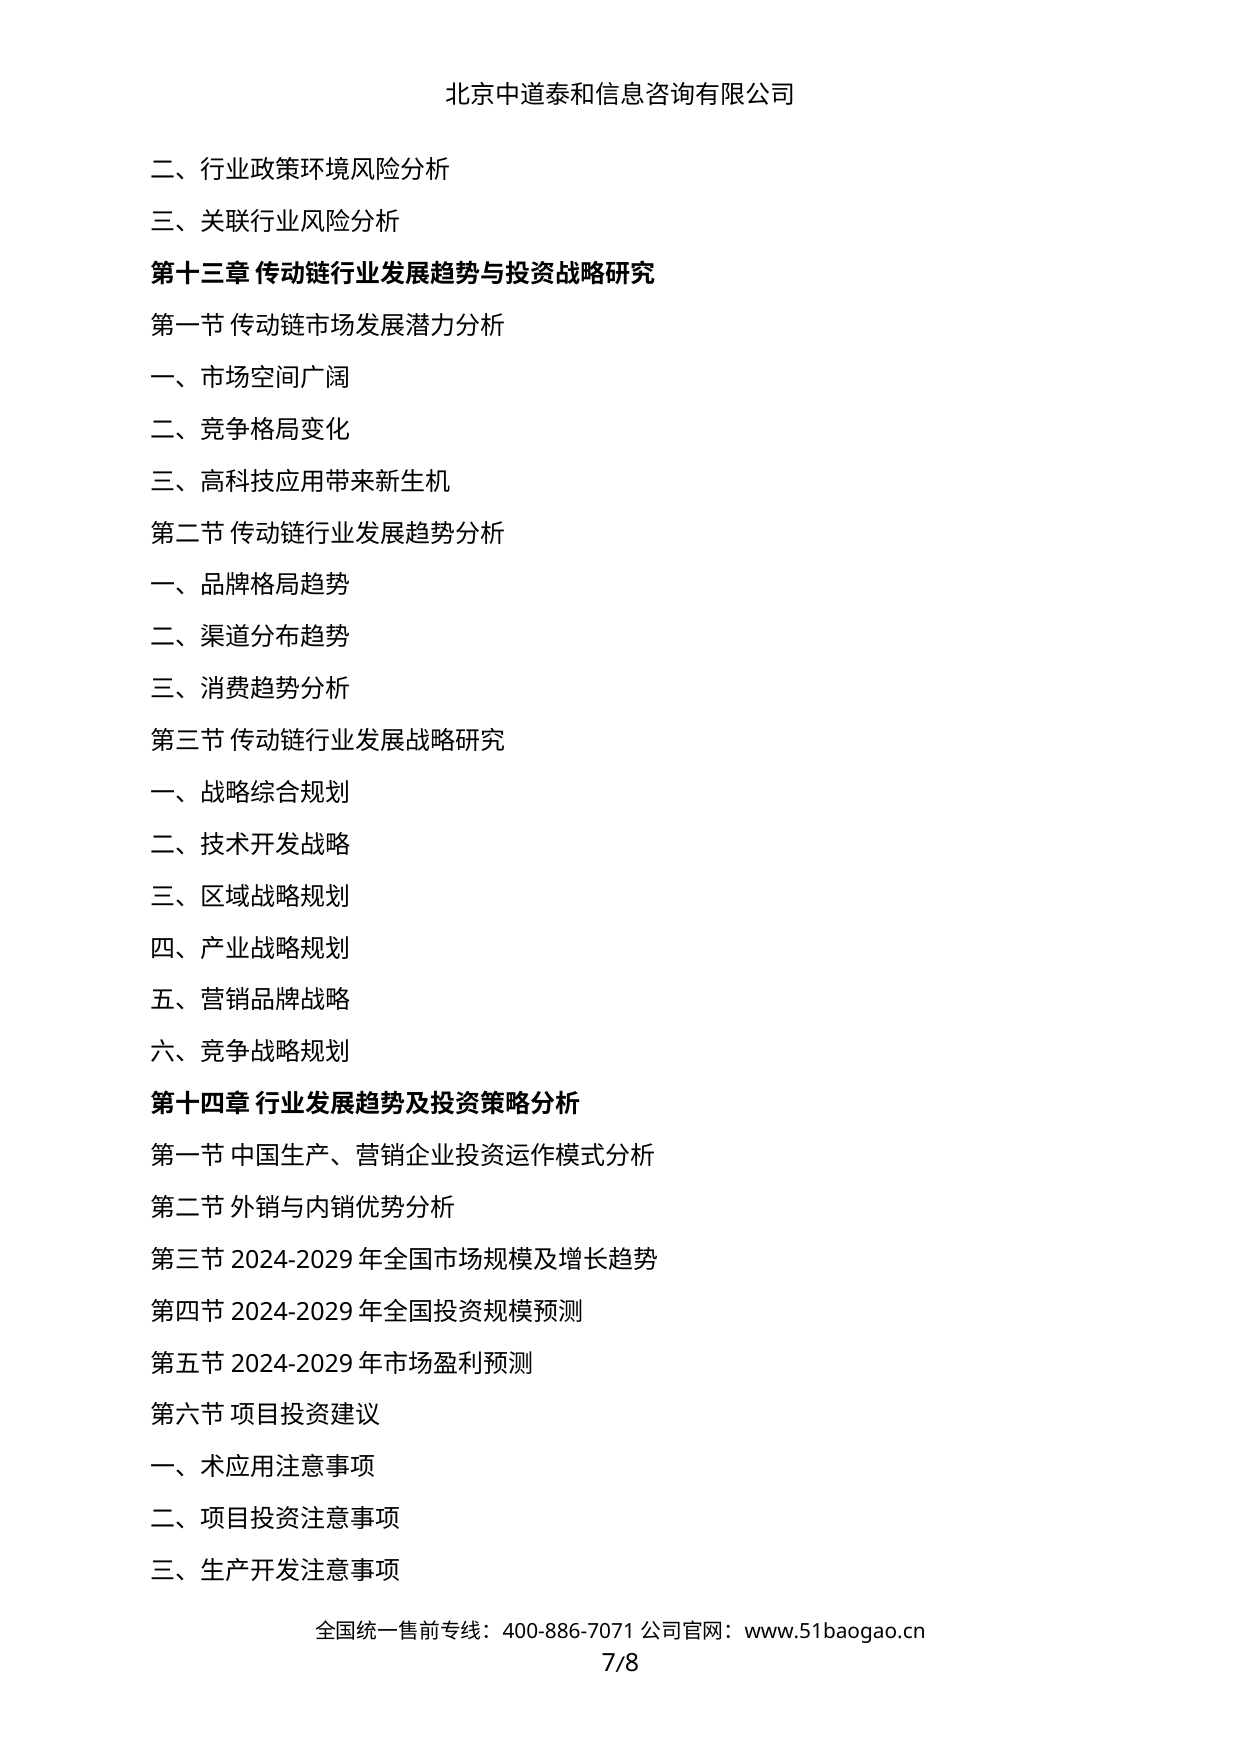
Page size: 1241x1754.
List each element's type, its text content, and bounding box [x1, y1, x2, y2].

text 第四节 2024-2029年全国投资规模预测 [150, 1291, 1090, 1327]
text 六、竞争战略规划 [150, 1032, 1090, 1068]
text 二、竞争格局变化 [150, 409, 1090, 446]
text 五、营销品牌战略 [150, 980, 1090, 1016]
text 第十四章 行业发展趋势及投资策略分析 [150, 1084, 1090, 1120]
text 一、术应用注意事项 [150, 1447, 1090, 1483]
text 二、行业政策环境风险分析 [150, 150, 1090, 186]
text 四、产业战略规划 [150, 928, 1090, 964]
text 三、关联行业风险分析 [150, 202, 1090, 238]
text 二、渠道分布趋势 [150, 617, 1090, 653]
text 一、战略综合规划 [150, 772, 1090, 809]
text 一、品牌格局趋势 [150, 565, 1090, 601]
text 一、市场空间广阔 [150, 357, 1090, 394]
text 第三节 2024-2029年全国市场规模及增长趋势 [150, 1239, 1090, 1276]
text 三、生产开发注意事项 [150, 1551, 1090, 1587]
text 第五节 2024-2029年市场盈利预测 [150, 1343, 1090, 1379]
text 第一节 中国生产、营销企业投资运作模式分析 [150, 1136, 1090, 1172]
text 第三节 传动链行业发展战略研究 [150, 721, 1090, 757]
text 二、项目投资注意事项 [150, 1499, 1090, 1535]
text 第二节 外销与内销优势分析 [150, 1187, 1090, 1224]
text 三、高科技应用带来新生机 [150, 461, 1090, 497]
text 第六节 项目投资建议 [150, 1395, 1090, 1431]
text 第十三章 传动链行业发展趋势与投资战略研究 [150, 254, 1090, 290]
text 第一节 传动链市场发展潜力分析 [150, 306, 1090, 342]
text 二、技术开发战略 [150, 824, 1090, 861]
text 第二节 传动链行业发展趋势分析 [150, 513, 1090, 549]
text 三、消费趋势分析 [150, 669, 1090, 705]
text 三、区域战略规划 [150, 876, 1090, 912]
